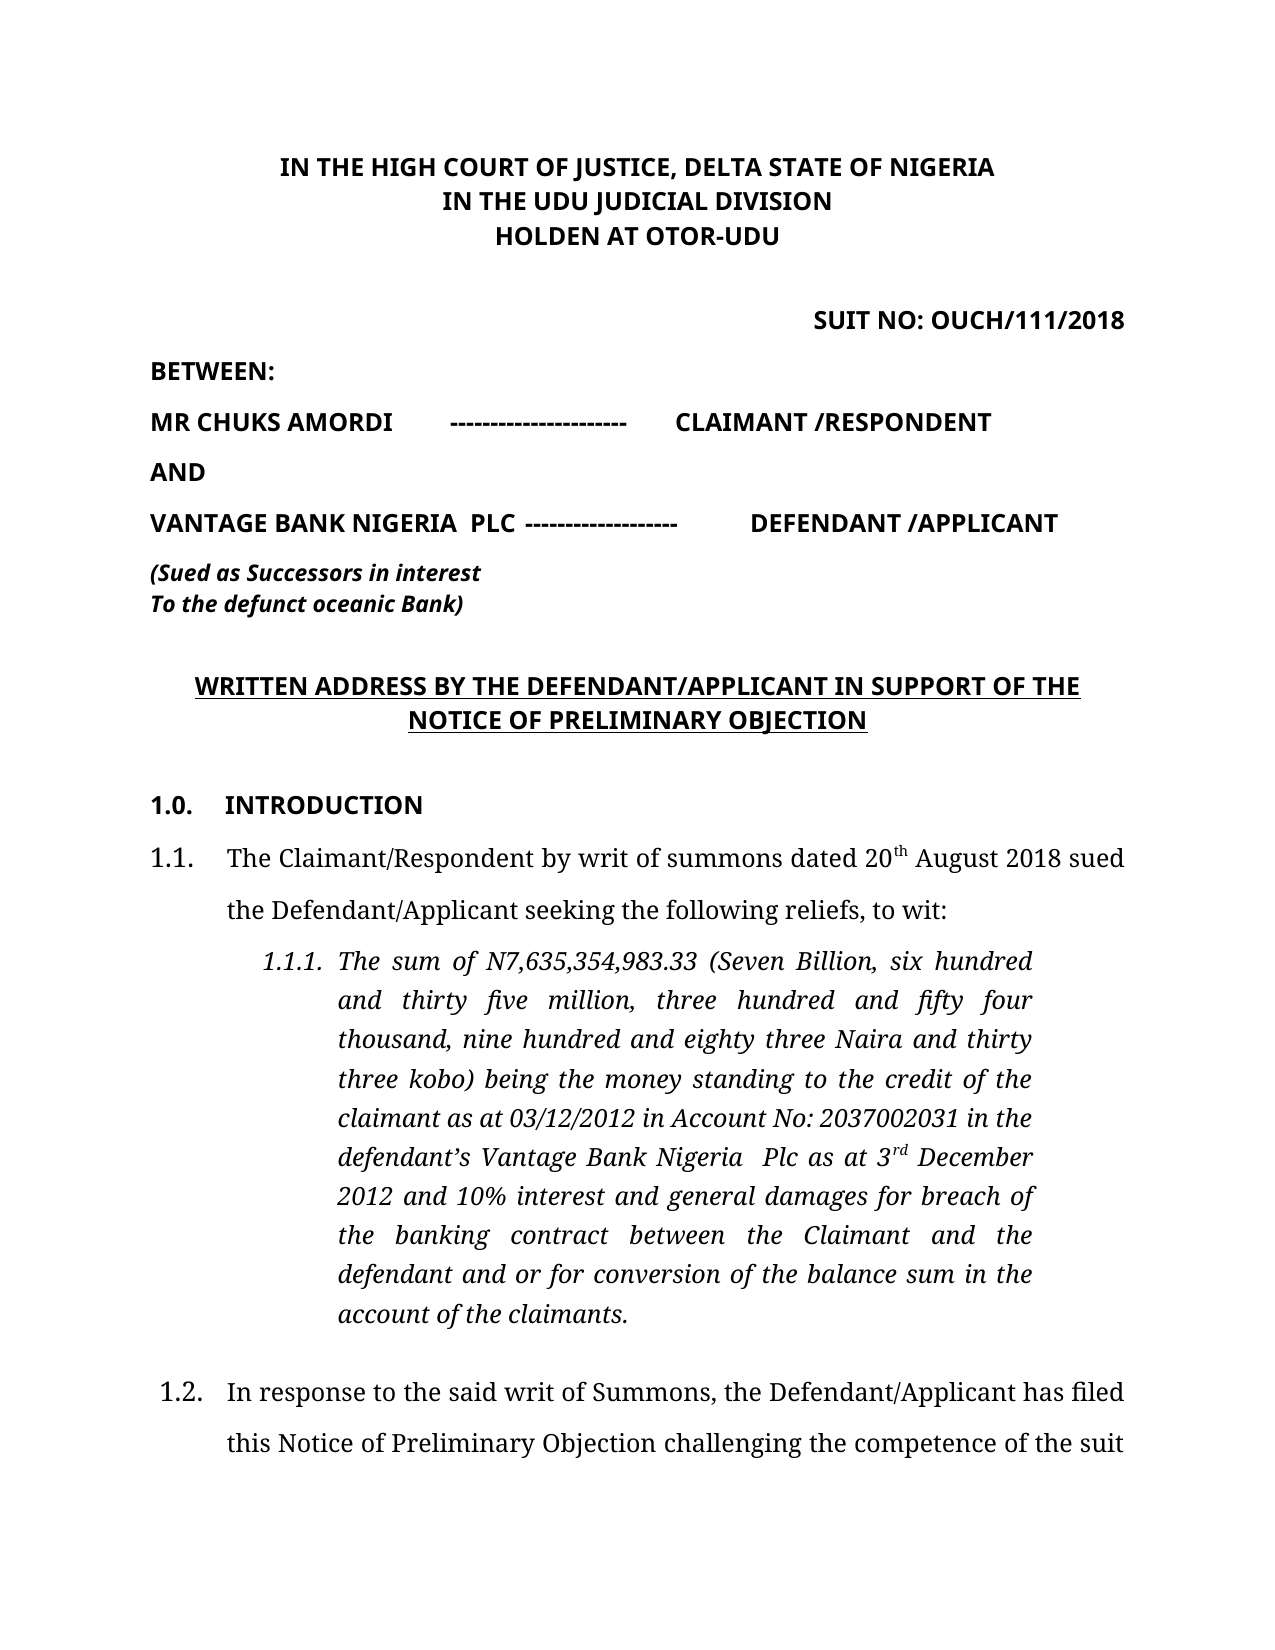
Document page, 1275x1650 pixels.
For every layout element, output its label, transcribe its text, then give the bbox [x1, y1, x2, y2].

text IN THE HIGH COURT OF JUSTICE, DELTA STATE OF NIGERIA [150, 150, 1125, 184]
text HOLDEN AT OTOR-UDU [150, 218, 1125, 252]
list The sum of N7,635,354,983.33 (Seven Billion, six hundred and thirty five million, three hundred and fifty four thousand, nine hundred and eighty three Naira and thirty three kobo) being the money standing to the credit of the claimant as at 03/12/2012 in Account No: 2037002031 in the defendant’s Vantage Bank Nigeria Plc as at 3rd December 2012 and 10% interest and general damages for breach of the banking contract between the Claimant and the defendant and or for conversion of the balance sum in the account of the claimants. [262, 944, 1036, 1330]
text (Sued as Successors in interest [150, 557, 1125, 588]
list INTRODUCTION [150, 788, 1125, 822]
text SUIT NO: OUCH/111/2018 [150, 303, 1125, 337]
text To the defunct oceanic Bank) [150, 588, 1125, 619]
text VANTAGE BANK NIGERIA PLC ------------------- DEFENDANT /APPLICANT [150, 506, 1125, 540]
text MR CHUKS AMORDI ---------------------- CLAIMANT /RESPONDENT [150, 404, 1125, 438]
text WRITTEN ADDRESS BY THE DEFENDANT/APPLICANT IN SUPPORT OF THE NOTICE OF PRELIMINARY OBJECTION [150, 669, 1125, 737]
text AND [150, 455, 1125, 489]
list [159, 1372, 1125, 1460]
text BETWEEN: [150, 354, 1125, 388]
list The Claimant/Respondent by writ of summons dated 20th August 2018 sued the Defendant/Applicant seeking the following reliefs, to wit: [150, 839, 1125, 927]
text IN THE UDU JUDICIAL DIVISION [150, 184, 1125, 218]
